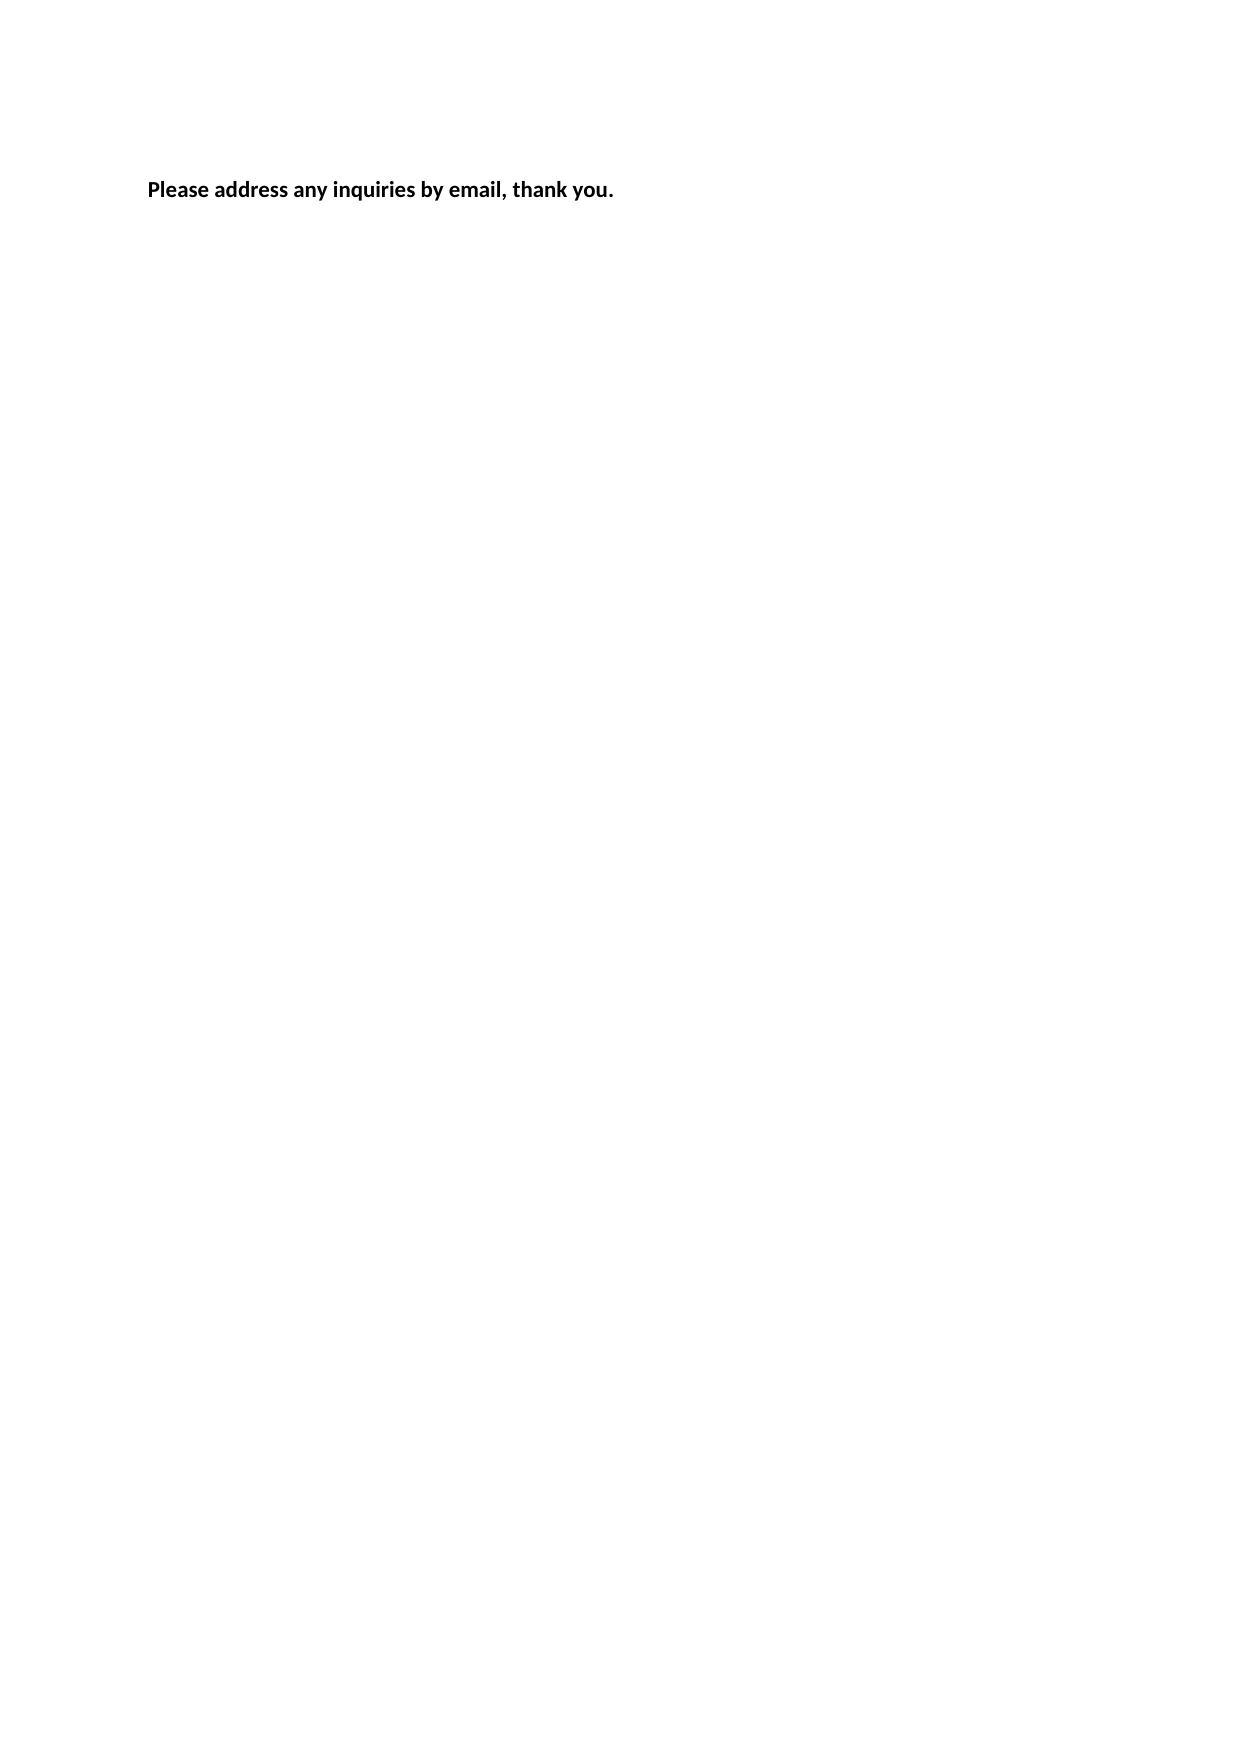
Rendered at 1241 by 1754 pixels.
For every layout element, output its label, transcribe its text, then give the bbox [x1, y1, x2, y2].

text Please address any inquiries by email, thank you. [148, 176, 1093, 204]
